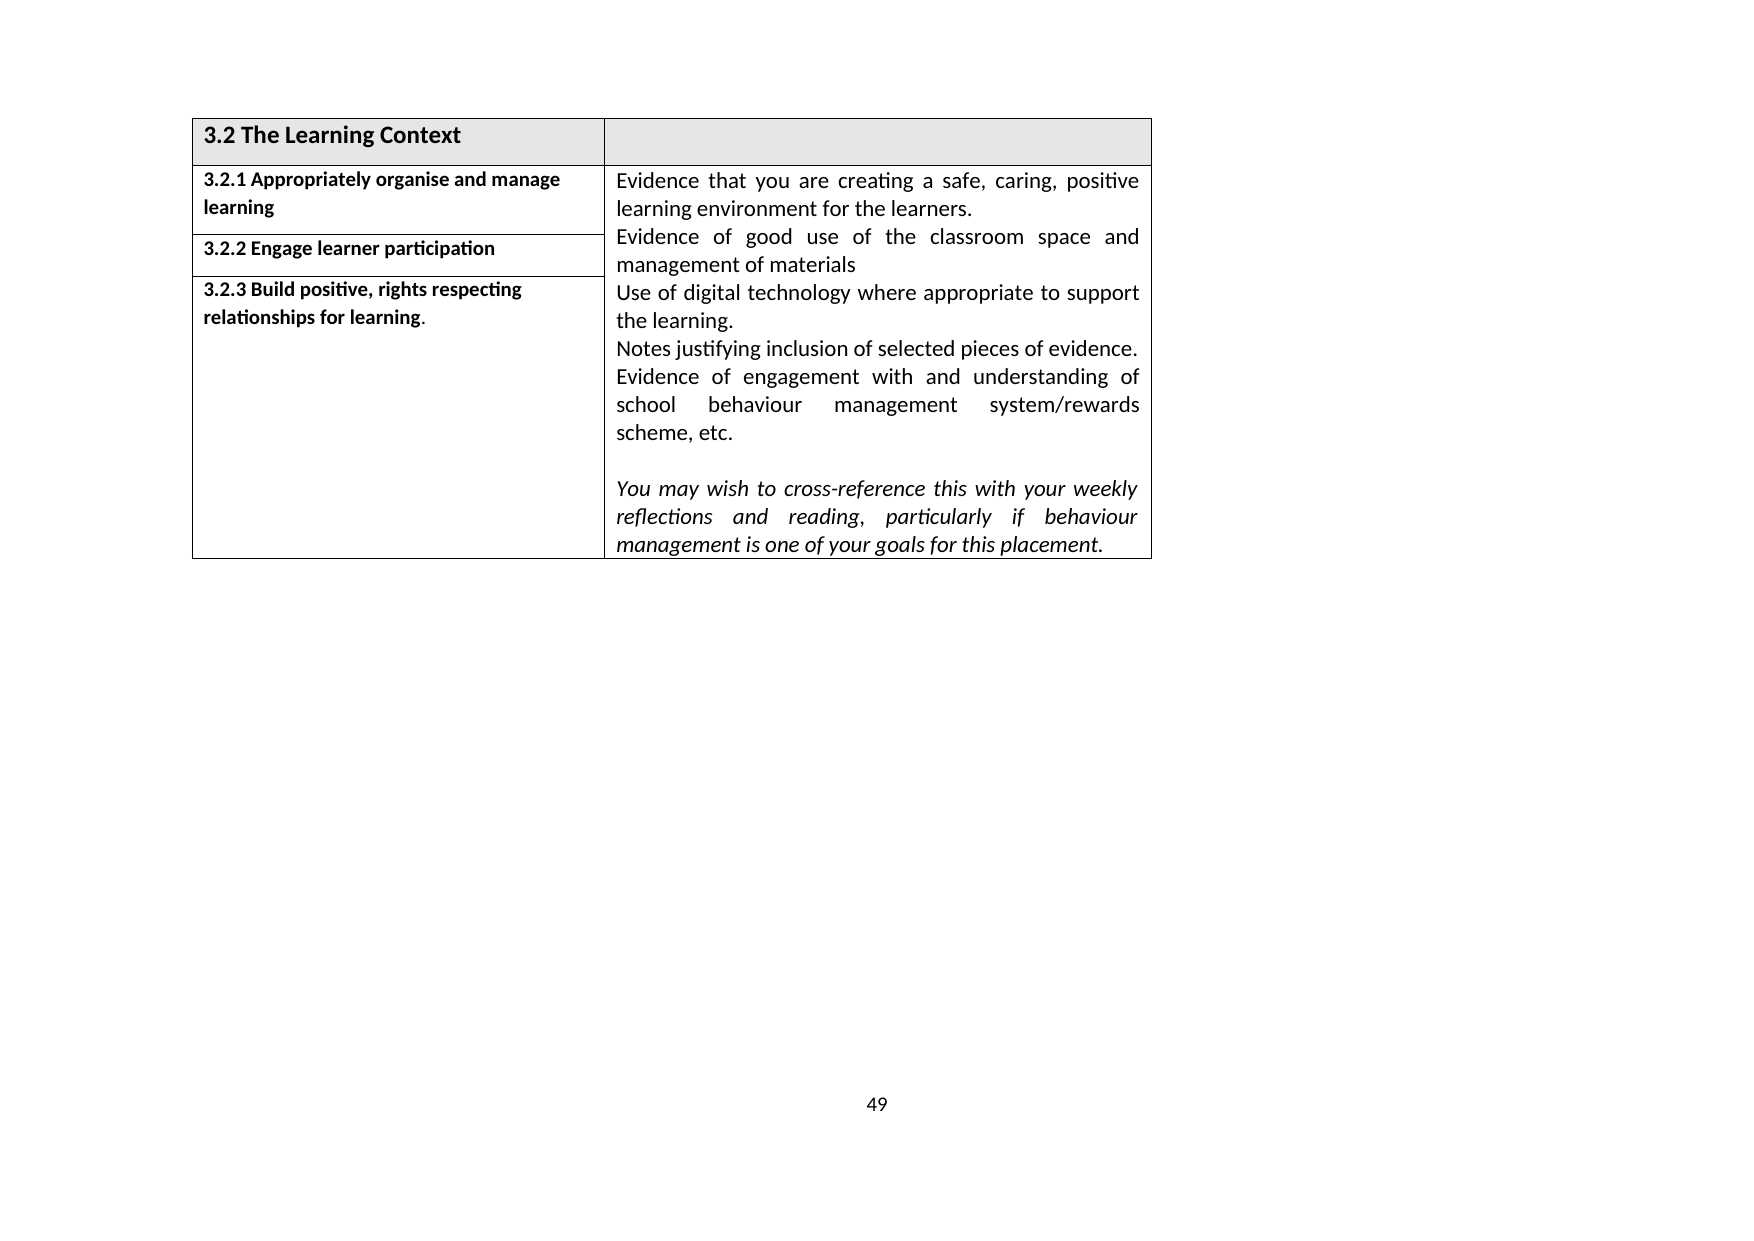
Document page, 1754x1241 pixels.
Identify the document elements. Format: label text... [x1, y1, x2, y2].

table_cell 3.2.1 Appropriately organise and manage learning [193, 166, 604, 234]
table_cell 3.2 The Learning Context [193, 119, 604, 165]
table_cell 3.2.3 Build positive, rights respecting relationships for learning. [193, 277, 604, 558]
table_cell 3.2.2 Engage learner participation [193, 235, 604, 276]
table_cell Evidence that you are creating a safe, caring, positive learning environment for the learners. Evidence of good use of the classroom space and management of materials Use of digital technology where appropriate to support the learning. Notes justifying inclusion of selected pieces of evidence. Evidence of engagement with and understanding of school behaviour management system/rewards scheme, etc. You may wish to cross-reference this with your weekly reflections and reading, particularly if behaviour management is one of your goals for this placement. [605, 166, 1151, 558]
table_cell [605, 119, 1151, 165]
